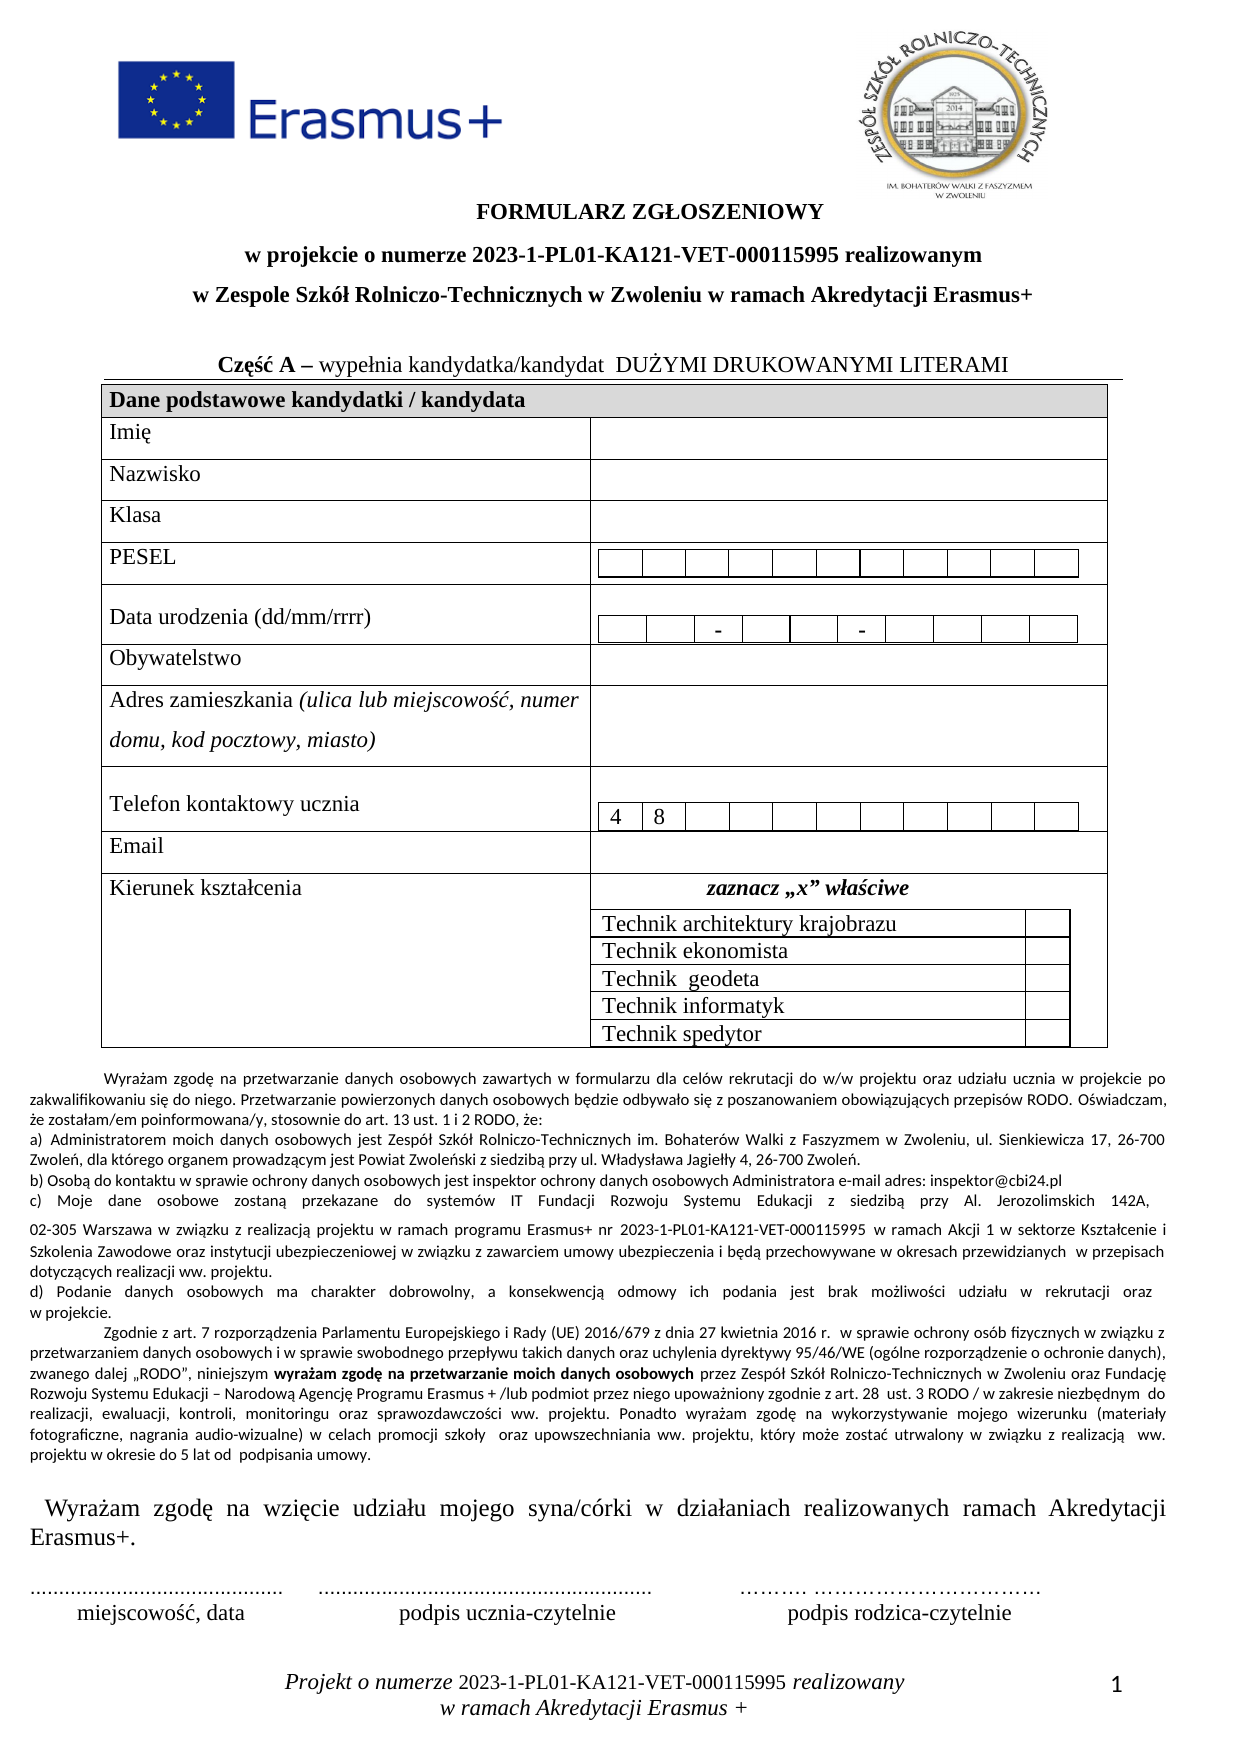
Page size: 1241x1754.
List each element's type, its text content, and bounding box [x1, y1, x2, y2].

text miejscowość, data podpis ucznia-czytelnie podpis rodzica-czytelnie [15, 1599, 1123, 1625]
table_cell Klasa [102, 501, 590, 542]
table_cell Data urodzenia (dd/mm/rrrr) [102, 585, 590, 643]
text w projekcie o numerze 2023-1-PL01-KA121-VET-000115995 realizowanym [103, 241, 1123, 268]
text Wyrażam zgodę na przetwarzanie danych osobowych zawartych w formularzu dla celów rekrutacji do w/w projektu oraz udziału ucznia w projekcie po zakwalifikowaniu się do niego. Przetwarzanie powierzonych danych osobowych będzie odbywało się z poszanowaniem obowiązujących przepisów RODO. Oświadczam, że zostałam/em poinformowana/y, stosownie do art. 13 ust. 1 i 2 RODO, że: [29, 1068, 1167, 1129]
table_cell [591, 832, 1107, 872]
table_header Dane podstawowe kandydatki / kandydata [102, 385, 1107, 417]
table_cell Nazwisko [102, 460, 590, 500]
table_cell [591, 686, 1107, 766]
table_cell [591, 767, 1107, 831]
table_cell [591, 460, 1107, 500]
table_cell [591, 543, 1107, 584]
table_cell Obywatelstwo [102, 645, 590, 685]
text c) Moje dane osobowe zostaną przekazane do systemów IT Fundacji Rozwoju Systemu Edukacji z siedzibą przy Al. Jerozolimskich 142A, 02-305 Warszawa w związku z realizacją projektu w ramach programu Erasmus+ nr 2023-1-PL01-KA121-VET-000115995 w ramach Akcji 1 w sektorze Kształcenie i Szkolenia Zawodowe oraz instytucji ubezpieczeniowej w związku z zawarciem umowy ubezpieczenia i będą przechowywane w okresach przewidzianych w przepisach dotyczących realizacji ww. projektu. [29, 1190, 1167, 1282]
table_cell zaznacz „x” właściwe [591, 874, 1107, 1047]
list Administratorem moich danych osobowych jest Zespół Szkół Rolniczo-Technicznych im. Bohaterów Walki z Faszyzmem w Zwoleniu, ul. Sienkiewicza 17, 26-700 Zwoleń, dla którego organem prowadzącym jest Powiat Zwoleński z siedzibą przy ul. Władysława Jagiełły 4, 26-700 Zwoleń. [29, 1129, 1167, 1170]
table_cell Telefon kontaktowy ucznia [102, 767, 590, 831]
text b) Osobą do kontaktu w sprawie ochrony danych osobowych jest inspektor ochrony danych osobowych Administratora e-mail adres: inspektor@cbi24.pl [29, 1170, 1167, 1190]
text Zgodnie z art. 7 rozporządzenia Parlamentu Europejskiego i Rady (UE) 2016/679 z dnia 27 kwietnia 2016 r. w sprawie ochrony osób fizycznych w związku z przetwarzaniem danych osobowych i w sprawie swobodnego przepływu takich danych oraz uchylenia dyrektywy 95/46/WE (ogólne rozporządzenie o ochronie danych), zwanego dalej „RODO”, niniejszym wyrażam zgodę na przetwarzanie moich danych osobowych przez Zespół Szkół Rolniczo-Technicznych w Zwoleniu oraz Fundację Rozwoju Systemu Edukacji – Narodową Agencję Programu Erasmus + /lub podmiot przez niego upoważniony zgodnie z art. 28 ust. 3 RODO / w zakresie niezbędnym do realizacji, ewaluacji, kontroli, monitoringu oraz sprawozdawczości ww. projektu. Ponadto wyrażam zgodę na wykorzystywanie mojego wizerunku (materiały fotograficzne, nagrania audio-wizualne) w celach promocji szkoły oraz upowszechniania ww. projektu, który może zostać utrwalony w związku z realizacją ww. projektu w okresie do 5 lat od podpisania umowy. [29, 1322, 1167, 1464]
picture [855, 29, 1049, 199]
table_cell Imię [102, 418, 590, 459]
text Wyrażam zgodę na wzięcie udziału mojego syna/córki w działaniach realizowanych ramach Akredytacji Erasmus+. [29, 1493, 1167, 1551]
text FORMULARZ ZGŁOSZENIOWY [103, 198, 1123, 225]
table_cell Kierunek kształcenia [102, 874, 590, 1047]
table_cell PESEL [102, 543, 590, 584]
table_cell [591, 645, 1107, 685]
text Część A – wypełnia kandydatka/kandydat DUŻYMI DRUKOWANYMI LITERAMI [103, 351, 1123, 380]
table_cell [591, 585, 1107, 643]
text d) Podanie danych osobowych ma charakter dobrowolny, a konsekwencją odmowy ich podania jest brak możliwości udziału w rekrutacji oraz w projekcie. [29, 1282, 1167, 1322]
picture [96, 39, 524, 161]
table_cell Adres zamieszkania (ulica lub miejscowość, numer domu, kod pocztowy, miasto) [102, 686, 590, 766]
text ............................................ .......................................................... ………. …………………………… [29, 1575, 1123, 1599]
table_cell [591, 501, 1107, 542]
text w Zespole Szkół Rolniczo-Technicznych w Zwoleniu w ramach Akredytacji Erasmus+ [103, 281, 1123, 307]
table_cell Email [102, 832, 590, 872]
table_cell [591, 418, 1107, 459]
